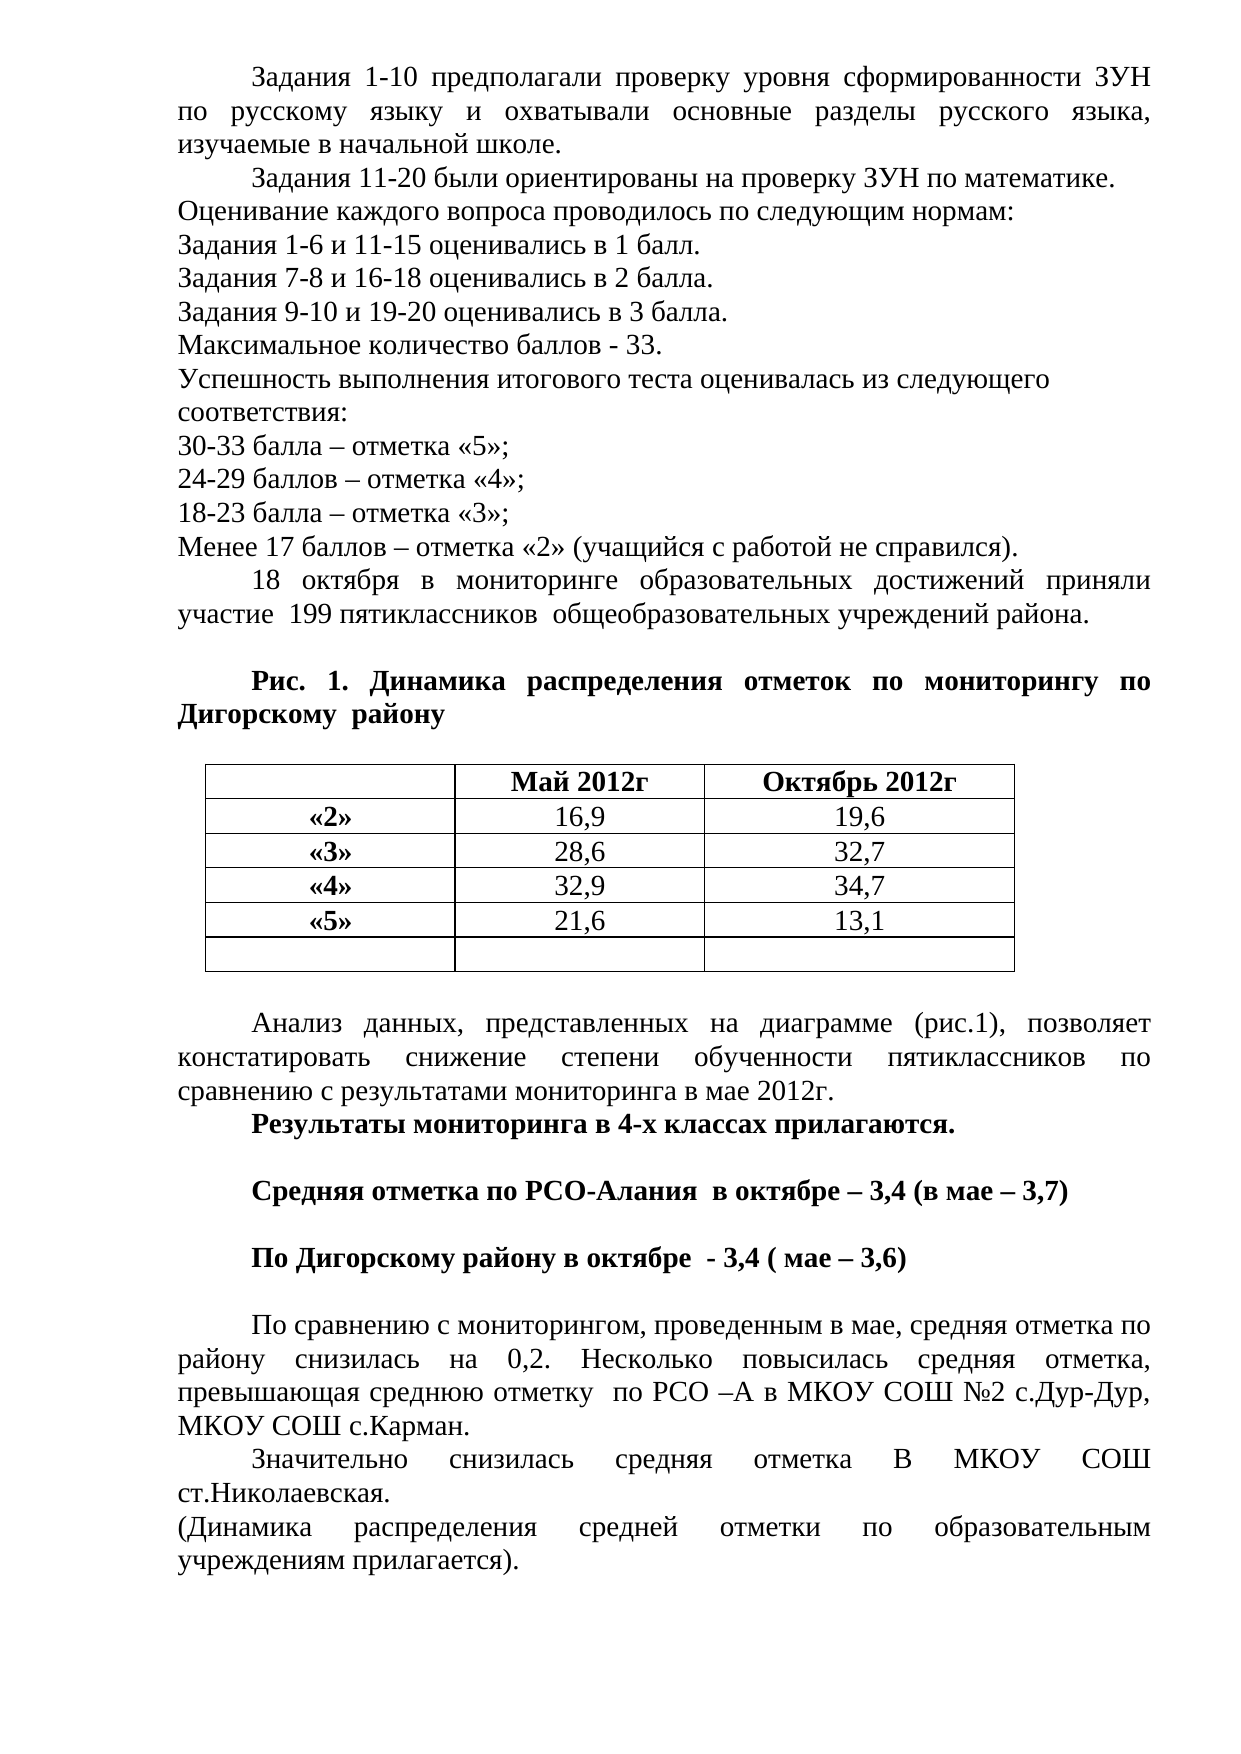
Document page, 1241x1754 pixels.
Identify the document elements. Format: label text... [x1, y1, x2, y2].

text Задания 11-20 были ориентированы на проверку ЗУН по математике. [177, 160, 1152, 193]
text Задания 1-6 и 11-15 оценивались в 1 балл. [177, 227, 1152, 260]
text 24-29 баллов – отметка «4»; [177, 462, 1152, 495]
table_cell [206, 938, 454, 971]
table_cell [705, 938, 1014, 971]
table_cell 19,6 [705, 799, 1014, 833]
text 30-33 балла – отметка «5»; [177, 428, 1152, 462]
table_cell «3» [206, 834, 454, 867]
text Задания 1-10 предполагали проверку уровня сформированности ЗУН по русскому языку и охватывали основные разделы русского языка, изучаемые в начальной школе. [177, 59, 1152, 160]
text (Динамика распределения средней отметки по образовательным учреждениям прилагается). [177, 1509, 1152, 1576]
text 18-23 балла – отметка «3»; [177, 495, 1152, 529]
table_header Октябрь 2012г [705, 765, 1014, 798]
text Задания 7-8 и 16-18 оценивались в 2 балла. [177, 260, 1152, 294]
text Значительно снизилась средняя отметка В МКОУ СОШ ст.Николаевская. [177, 1442, 1152, 1509]
table_header [206, 765, 454, 798]
text Рис. 1. Динамика распределения отметок по мониторингу по Дигорскому району [177, 663, 1152, 730]
table_cell 16,9 [456, 799, 704, 833]
text По сравнению с мониторингом, проведенным в мае, средняя отметка по району снизилась на 0,2. Несколько повысилась средняя отметка, превышающая среднюю отметку по РСО –А в МКОУ СОШ №2 с.Дур-Дур, МКОУ СОШ с.Карман. [177, 1307, 1152, 1442]
table_cell 28,6 [456, 834, 704, 867]
text Средняя отметка по РСО-Алания в октябре – 3,4 (в мае – 3,7) [177, 1173, 1152, 1207]
text Менее 17 баллов – отметка «2» (учащийся с работой не справился). [177, 529, 1152, 562]
text Успешность выполнения итогового теста оценивалась из следующего [177, 361, 1152, 394]
text По Дигорскому району в октябре - 3,4 ( мае – 3,6) [177, 1240, 1152, 1274]
text 18 октября в мониторинге образовательных достижений приняли участие 199 пятиклассников общеобразовательных учреждений района. [177, 562, 1152, 629]
text Максимальное количество баллов - 33. [177, 327, 1152, 361]
table_cell «4» [206, 868, 454, 902]
table_cell 32,9 [456, 868, 704, 902]
table_cell 32,7 [705, 834, 1014, 867]
table_cell 34,7 [705, 868, 1014, 902]
text Оценивание каждого вопроса проводилось по следующим нормам: [177, 193, 1152, 227]
table_cell «5» [206, 903, 454, 936]
table_cell [456, 938, 704, 971]
table_cell 13,1 [705, 903, 1014, 936]
table_header Май 2012г [456, 765, 704, 798]
text Результаты мониторинга в 4-х классах прилагаются. [177, 1106, 1152, 1140]
text соответствия: [177, 394, 1152, 428]
table_cell 21,6 [456, 903, 704, 936]
text Анализ данных, представленных на диаграмме (рис.1), позволяет констатировать снижение степени обученности пятиклассников по сравнению с результатами мониторинга в мае 2012г. [177, 1006, 1152, 1106]
text Задания 9-10 и 19-20 оценивались в 3 балла. [177, 294, 1152, 327]
table_cell «2» [206, 799, 454, 833]
